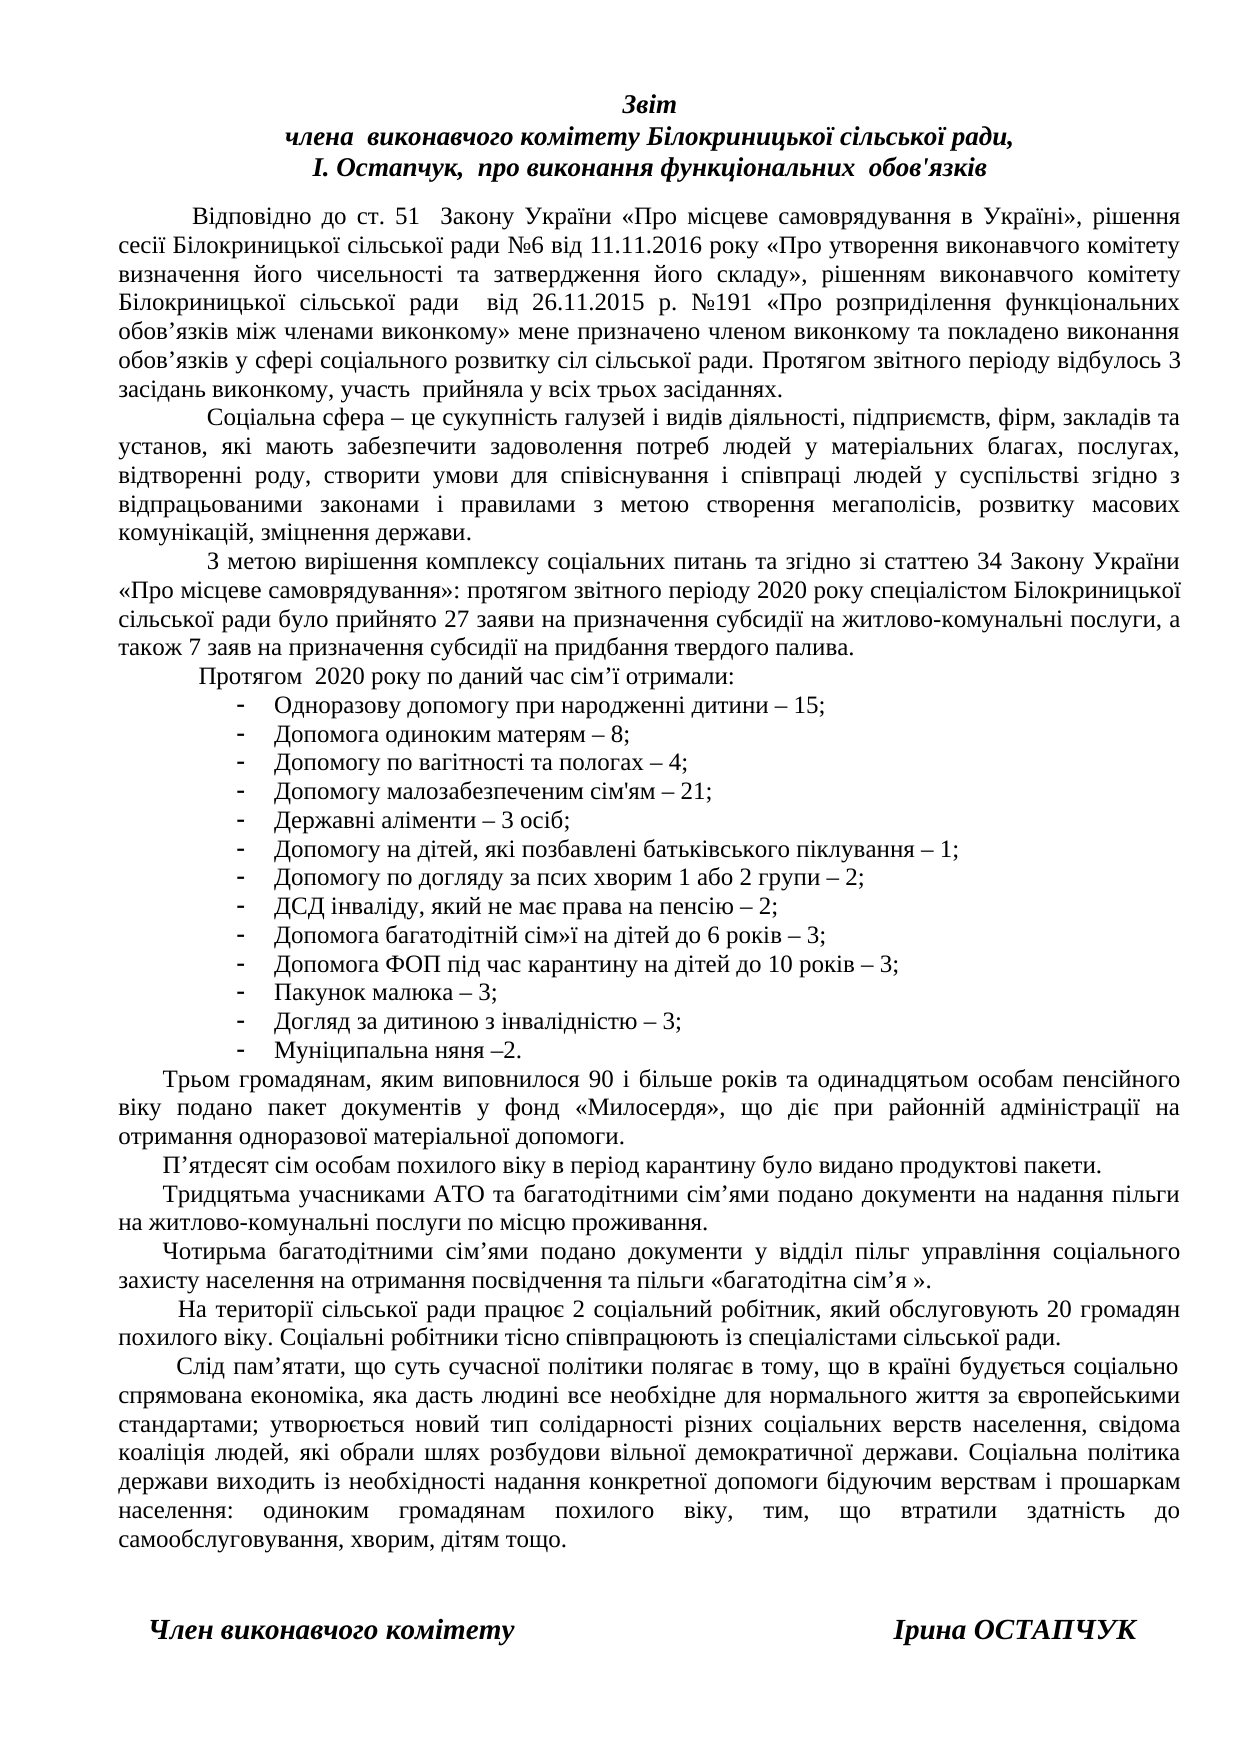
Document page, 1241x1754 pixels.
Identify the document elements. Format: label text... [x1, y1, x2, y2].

text Трьом громадянам, яким виповнилося 90 і більше років та одинадцятьом особам пенсійного віку подано пакет документів у фонд «Милосердя», що діє при районній адміністрації на отримання одноразової матеріальної допомоги. [118, 1064, 1181, 1150]
text Слід пам’ятати, що суть сучасної політики полягає в тому, що в країні будується соціально спрямована економіка, яка дасть людині все необхідне для нормального життя за європейськими стандартами; утворюється новий тип солідарності різних соціальних верств населення, свідома коаліція людей, які обрали шлях розбудови вільної демократичної держави. Соціальна політика держави виходить із необхідності надання конкретної допомоги бідуючим верствам і прошаркам населення: одиноким громадянам похилого віку, тим, що втратили здатність до самообслуговування, хворим, дітям тощо. [118, 1351, 1181, 1552]
list Допомогу по вагітності та пологах – 4; [236, 747, 1181, 776]
text Відповідно до ст. 51 Закону України «Про місцеве самоврядування в Україні», рішення сесії Білокриницької сільської ради №6 від 11.11.2016 року «Про утворення виконавчого комітету визначення його чисельності та затвердження його складу», рішенням виконавчого комітету Білокриницької сільської ради від 26.11.2015 р. №191 «Про розприділення функціональних обов’язків між членами виконкому» мене призначено членом виконкому та покладено виконання обов’язків у сфері соціального розвитку сіл сільської ради. Протягом звітного періоду відбулось 3 засідань виконкому, участь прийняла у всіх трьох засіданнях. [118, 201, 1181, 402]
list Допомога одиноким матерям – 8; [236, 719, 1181, 747]
text Протягом 2020 року по даний час сім’ї отримали: [118, 661, 1181, 690]
text І. Остапчук, про виконання функціональних обов'язків [148, 151, 1152, 182]
list Допомогу на дітей, які позбавлені батьківського піклування – 1; [236, 834, 1181, 862]
list Допомога ФОП під час карантину на дітей до 10 років – 3; [236, 949, 1181, 977]
list Догляд за дитиною з інвалідністю – 3; [236, 1006, 1181, 1035]
list ДСД інваліду, який не має права на пенсію – 2; [236, 891, 1181, 920]
text члена виконавчого комітету Білокриницької сільської ради, [148, 120, 1152, 151]
text Соціальна сфера – це сукупність галузей і видів діяльності, підприємств, фірм, закладів та установ, які мають забезпечити задоволення потреб людей у матеріальних благах, послугах, відтворенні роду, створити умови для співіснування і співпраці людей у суспільстві згідно з відпрацьованими законами і правилами з метою створення мегаполісів, розвитку масових комунікацій, зміцнення держави. [118, 402, 1181, 546]
text З метою вирішення комплексу соціальних питань та згідно зі статтею 34 Закону України «Про місцеве самоврядування»: протягом звітного періоду 2020 року спеціалістом Білокриницької сільської ради було прийнято 27 заяви на призначення субсидії на житлово-комунальні послуги, а також 7 заяв на призначення субсидії на придбання твердого палива. [118, 546, 1181, 661]
text Член виконавчого комітету Ірина ОСТАПЧУК [148, 1612, 1152, 1645]
text На території сільської ради працює 2 соціальний робітник, який обслуговують 20 громадян похилого віку. Соціальні робітники тісно співпрацюють із спеціалістами сільської ради. [118, 1294, 1181, 1351]
list Пакунок малюка – 3; [236, 977, 1181, 1006]
text Чотирьма багатодітними сім’ями подано документи у відділ пільг управління соціального захисту населення на отримання посвідчення та пільги «багатодітна сім’я ». [118, 1236, 1181, 1294]
list Державні аліменти – 3 осіб; [236, 805, 1181, 834]
text Звіт [148, 88, 1152, 120]
list Допомогу по догляду за псих хворим 1 або 2 групи – 2; [236, 862, 1181, 891]
text П’ятдесят сім особам похилого віку в період карантину було видано продуктові пакети. [118, 1150, 1181, 1179]
text Тридцятьма учасниками АТО та багатодітними сім’ями подано документи на надання пільги на житлово-комунальні послуги по місцю проживання. [118, 1179, 1181, 1236]
list Допомога багатодітній сім»ї на дітей до 6 років – 3; [236, 920, 1181, 949]
list Одноразову допомогу при народженні дитини – 15; [236, 690, 1181, 719]
list Допомогу малозабезпеченим сім'ям – 21; [236, 776, 1181, 805]
list Муніципальна няня –2. [236, 1035, 1181, 1064]
